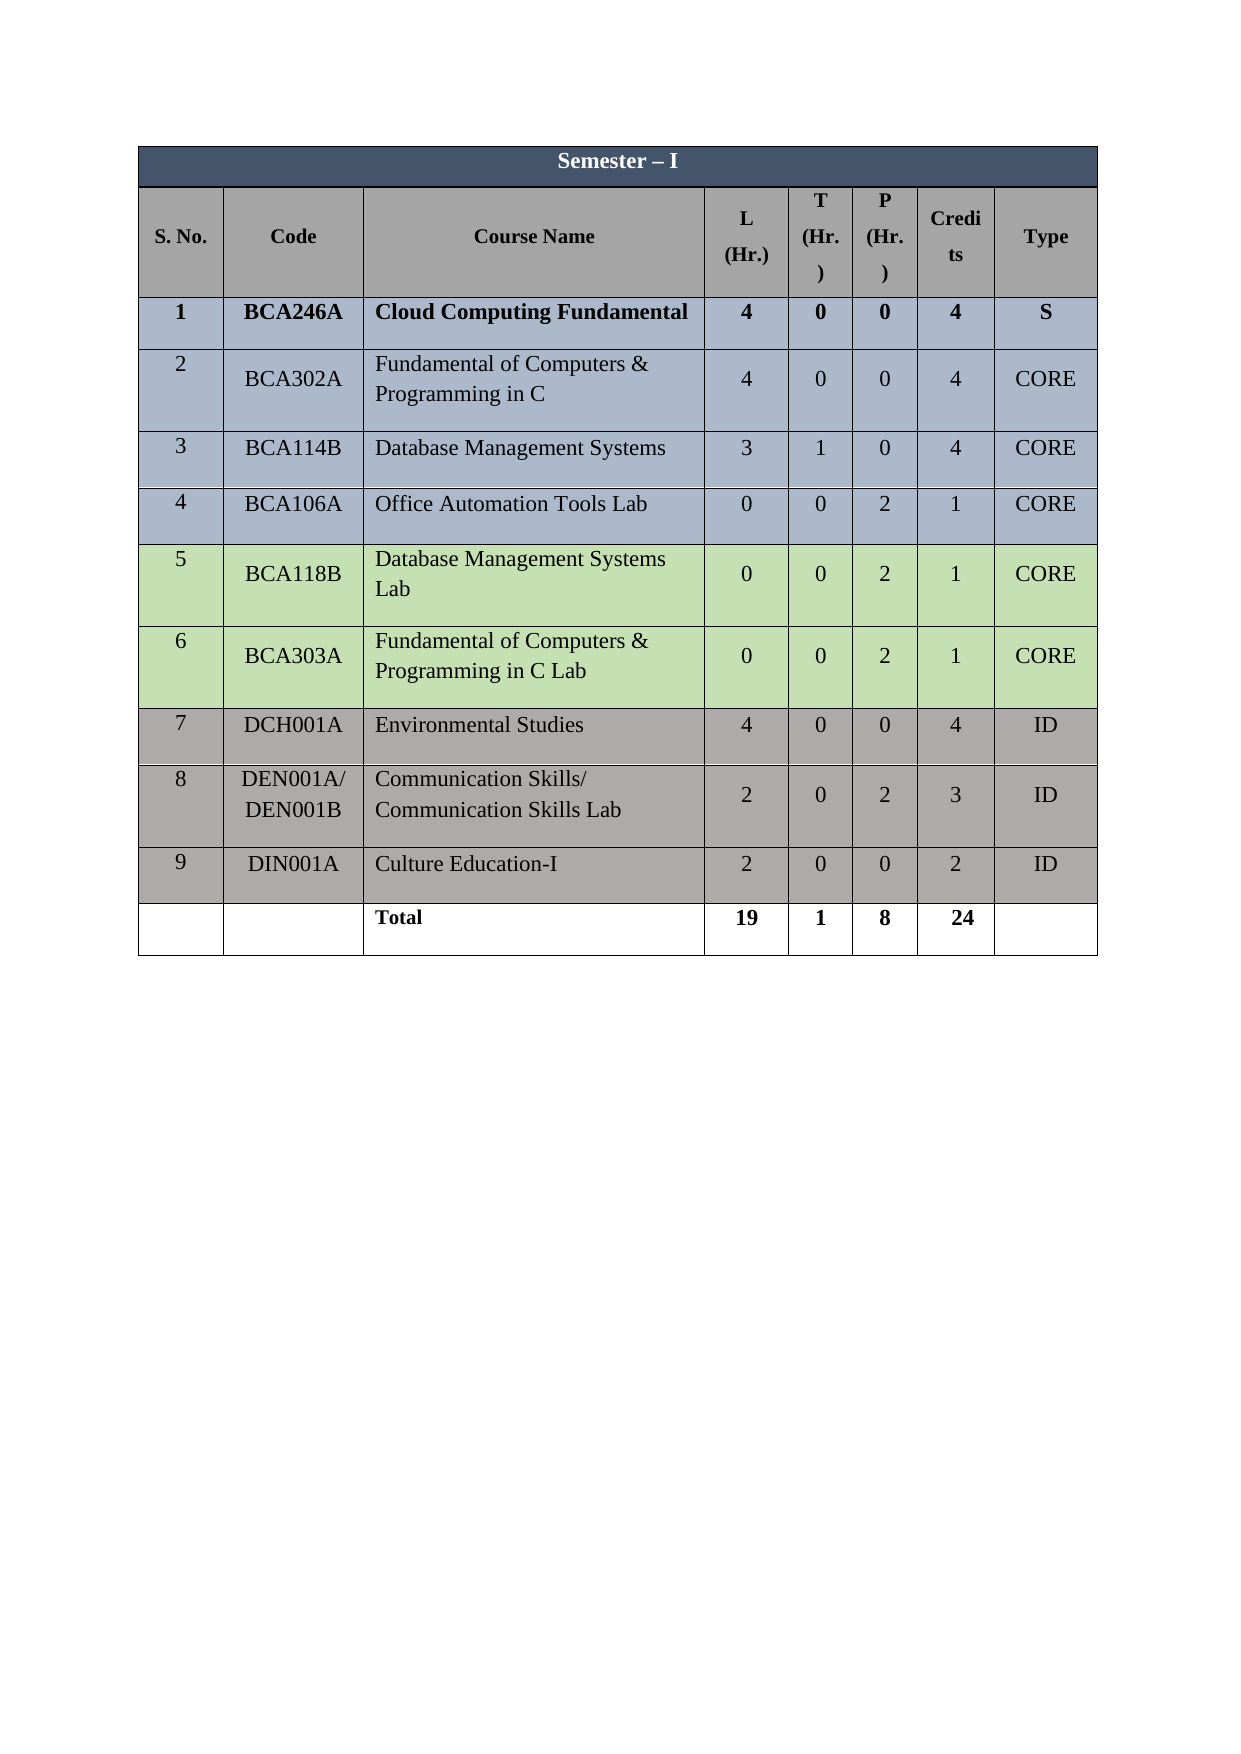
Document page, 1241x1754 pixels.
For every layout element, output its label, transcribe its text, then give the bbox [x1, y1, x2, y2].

table_cell BCA106A [224, 489, 363, 544]
table_cell 0 [705, 627, 788, 708]
table_cell Environmental Studies [364, 709, 704, 764]
table_cell Type [995, 188, 1097, 297]
table_cell L (Hr.) [705, 188, 788, 297]
table_cell 4 [705, 709, 788, 764]
table_cell Culture Education-I [364, 848, 704, 903]
table_cell ID [995, 848, 1097, 903]
table_cell 2 [705, 766, 788, 847]
table_header Semester – I [139, 147, 1097, 186]
table_cell 0 [853, 848, 917, 903]
table_cell Database Management Systems [364, 432, 704, 487]
table_cell 0 [705, 489, 788, 544]
table_cell Fundamental of Computers & Programming in C [364, 350, 704, 431]
table_cell 4 [705, 298, 788, 349]
table_cell [224, 904, 363, 955]
table_cell 7 [139, 709, 223, 764]
table_cell BCA118B [224, 545, 363, 626]
table_cell 4 [918, 298, 994, 349]
table_cell 2 [918, 848, 994, 903]
table_cell 0 [789, 350, 852, 431]
table_cell 0 [853, 350, 917, 431]
table_cell 9 [139, 848, 223, 903]
table_cell S [995, 298, 1097, 349]
table_cell 0 [789, 545, 852, 626]
table_cell 0 [789, 848, 852, 903]
table_cell P (Hr.) [853, 188, 917, 297]
table_cell CORE [995, 432, 1097, 487]
table_cell Course Name [364, 188, 704, 297]
table_cell 4 [139, 489, 223, 544]
table_cell 1 [139, 298, 223, 349]
table_cell 6 [139, 627, 223, 708]
table_cell 8 [853, 904, 917, 955]
table_cell BCA246A [224, 298, 363, 349]
table_cell 1 [918, 489, 994, 544]
table_cell DEN001A/DEN001B [224, 766, 363, 847]
table_cell [139, 904, 223, 955]
table_cell DCH001A [224, 709, 363, 764]
table_cell 0 [789, 627, 852, 708]
table_cell Code [224, 188, 363, 297]
table_cell DIN001A [224, 848, 363, 903]
table_cell 2 [853, 489, 917, 544]
table_cell 1 [789, 904, 852, 955]
table_cell 4 [918, 709, 994, 764]
table_cell 0 [789, 766, 852, 847]
table_cell Office Automation Tools Lab [364, 489, 704, 544]
table_cell 4 [918, 432, 994, 487]
table_cell Fundamental of Computers & Programming in C Lab [364, 627, 704, 708]
table_cell 3 [918, 766, 994, 847]
table_cell 19 [705, 904, 788, 955]
table_cell 3 [705, 432, 788, 487]
table_cell 0 [789, 489, 852, 544]
table_cell 3 [139, 432, 223, 487]
table_cell 2 [705, 848, 788, 903]
table_cell 0 [705, 545, 788, 626]
table_cell BCA303A [224, 627, 363, 708]
table_cell 0 [853, 298, 917, 349]
table_cell [995, 904, 1097, 955]
table_cell 1 [918, 627, 994, 708]
table_cell Communication Skills/ Communication Skills Lab [364, 766, 704, 847]
table_cell Database Management Systems Lab [364, 545, 704, 626]
table_cell BCA114B [224, 432, 363, 487]
table_cell CORE [995, 350, 1097, 431]
table_cell ID [995, 709, 1097, 764]
table_cell 5 [139, 545, 223, 626]
table_cell 2 [853, 766, 917, 847]
table_cell 1 [918, 545, 994, 626]
table_cell 2 [853, 627, 917, 708]
table_cell 4 [918, 350, 994, 431]
table_cell 0 [789, 709, 852, 764]
table_cell Cloud Computing Fundamental [364, 298, 704, 349]
table_cell 2 [139, 350, 223, 431]
table_cell BCA302A [224, 350, 363, 431]
table_cell 2 [853, 545, 917, 626]
table_cell CORE [995, 627, 1097, 708]
table_cell 24 [918, 904, 994, 955]
table_cell 8 [139, 766, 223, 847]
table_cell 1 [789, 432, 852, 487]
table_cell CORE [995, 489, 1097, 544]
table_cell 0 [853, 432, 917, 487]
table_cell Credits [918, 188, 994, 297]
table_cell CORE [995, 545, 1097, 626]
table_cell Total [364, 904, 704, 955]
table_cell 0 [789, 298, 852, 349]
table_cell T (Hr.) [789, 188, 852, 297]
table_cell 4 [705, 350, 788, 431]
table_cell ID [995, 766, 1097, 847]
table_cell 0 [853, 709, 917, 764]
table_cell S. No. [139, 188, 223, 297]
